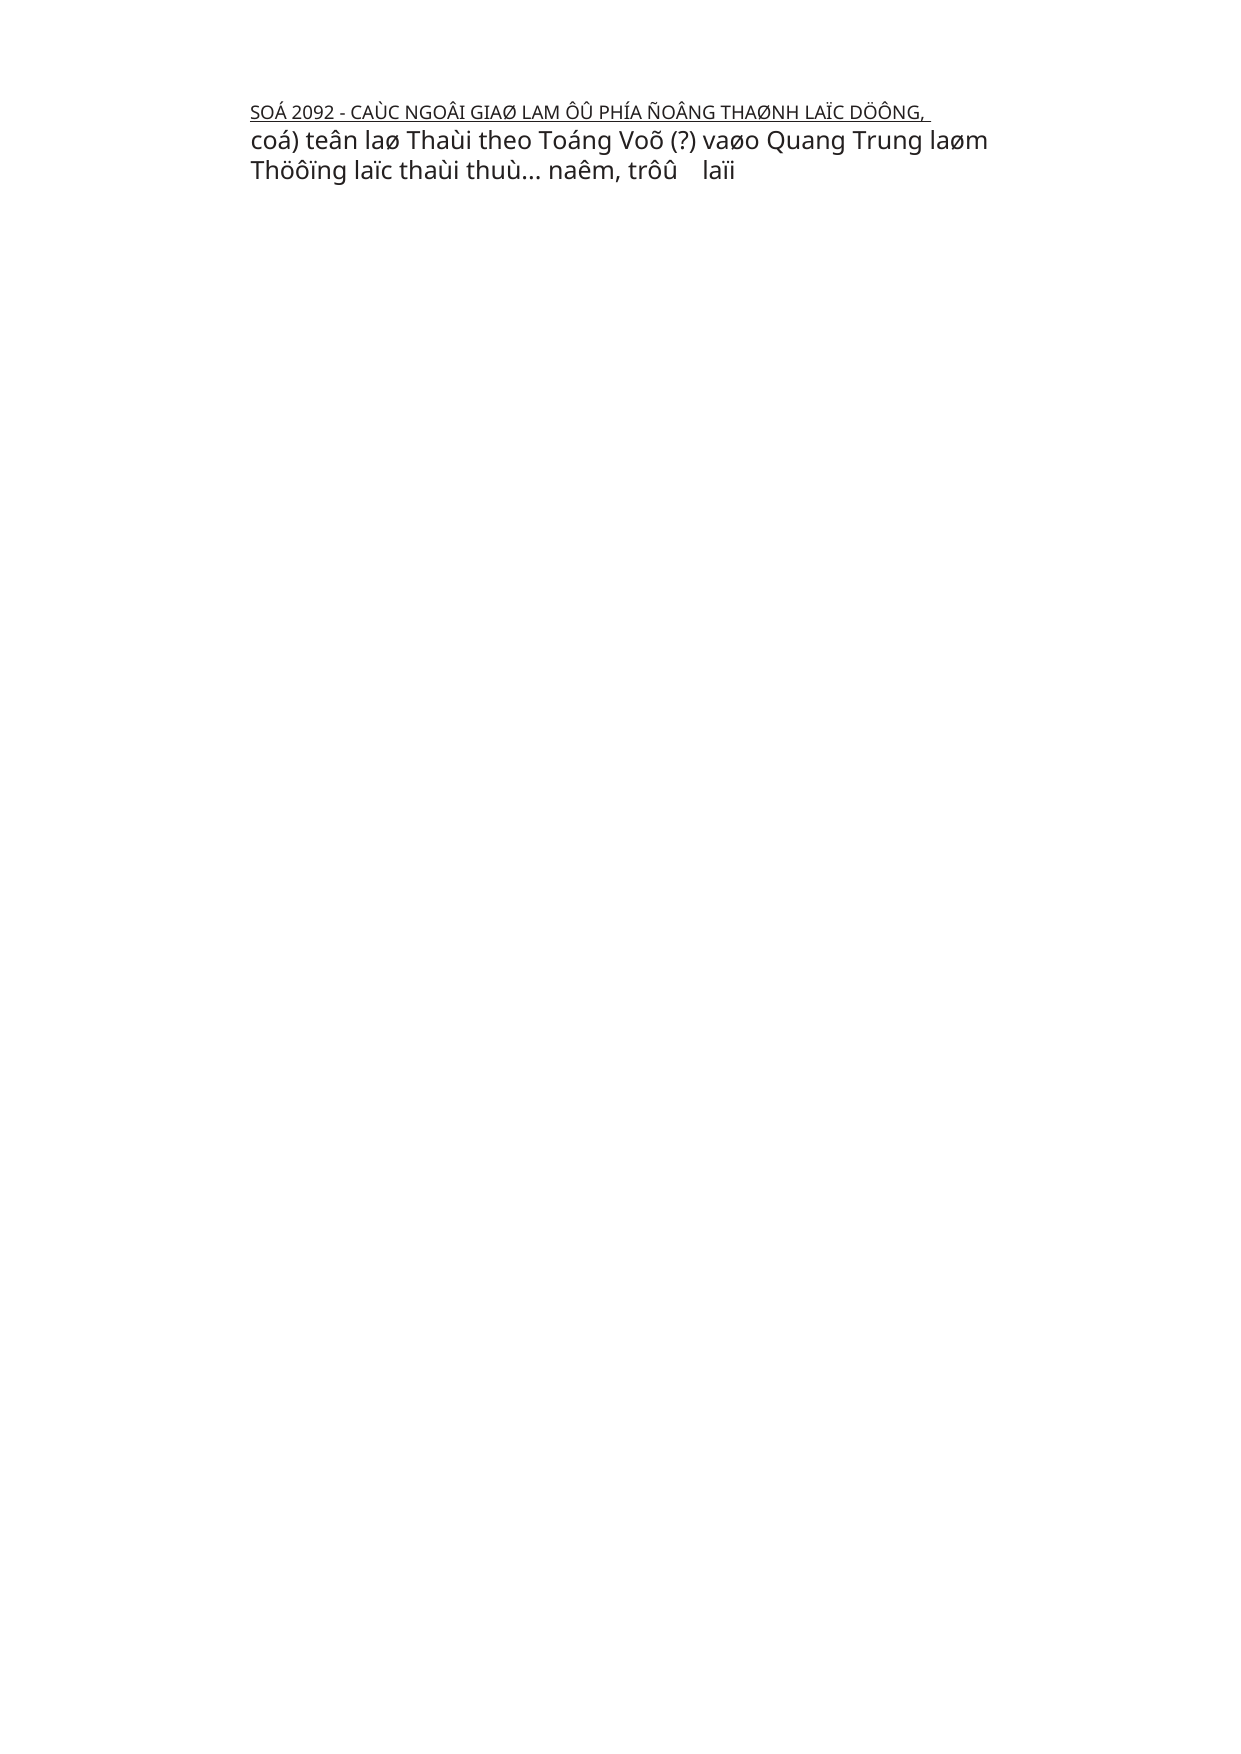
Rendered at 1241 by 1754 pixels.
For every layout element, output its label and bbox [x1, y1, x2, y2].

text [250, 125, 990, 187]
